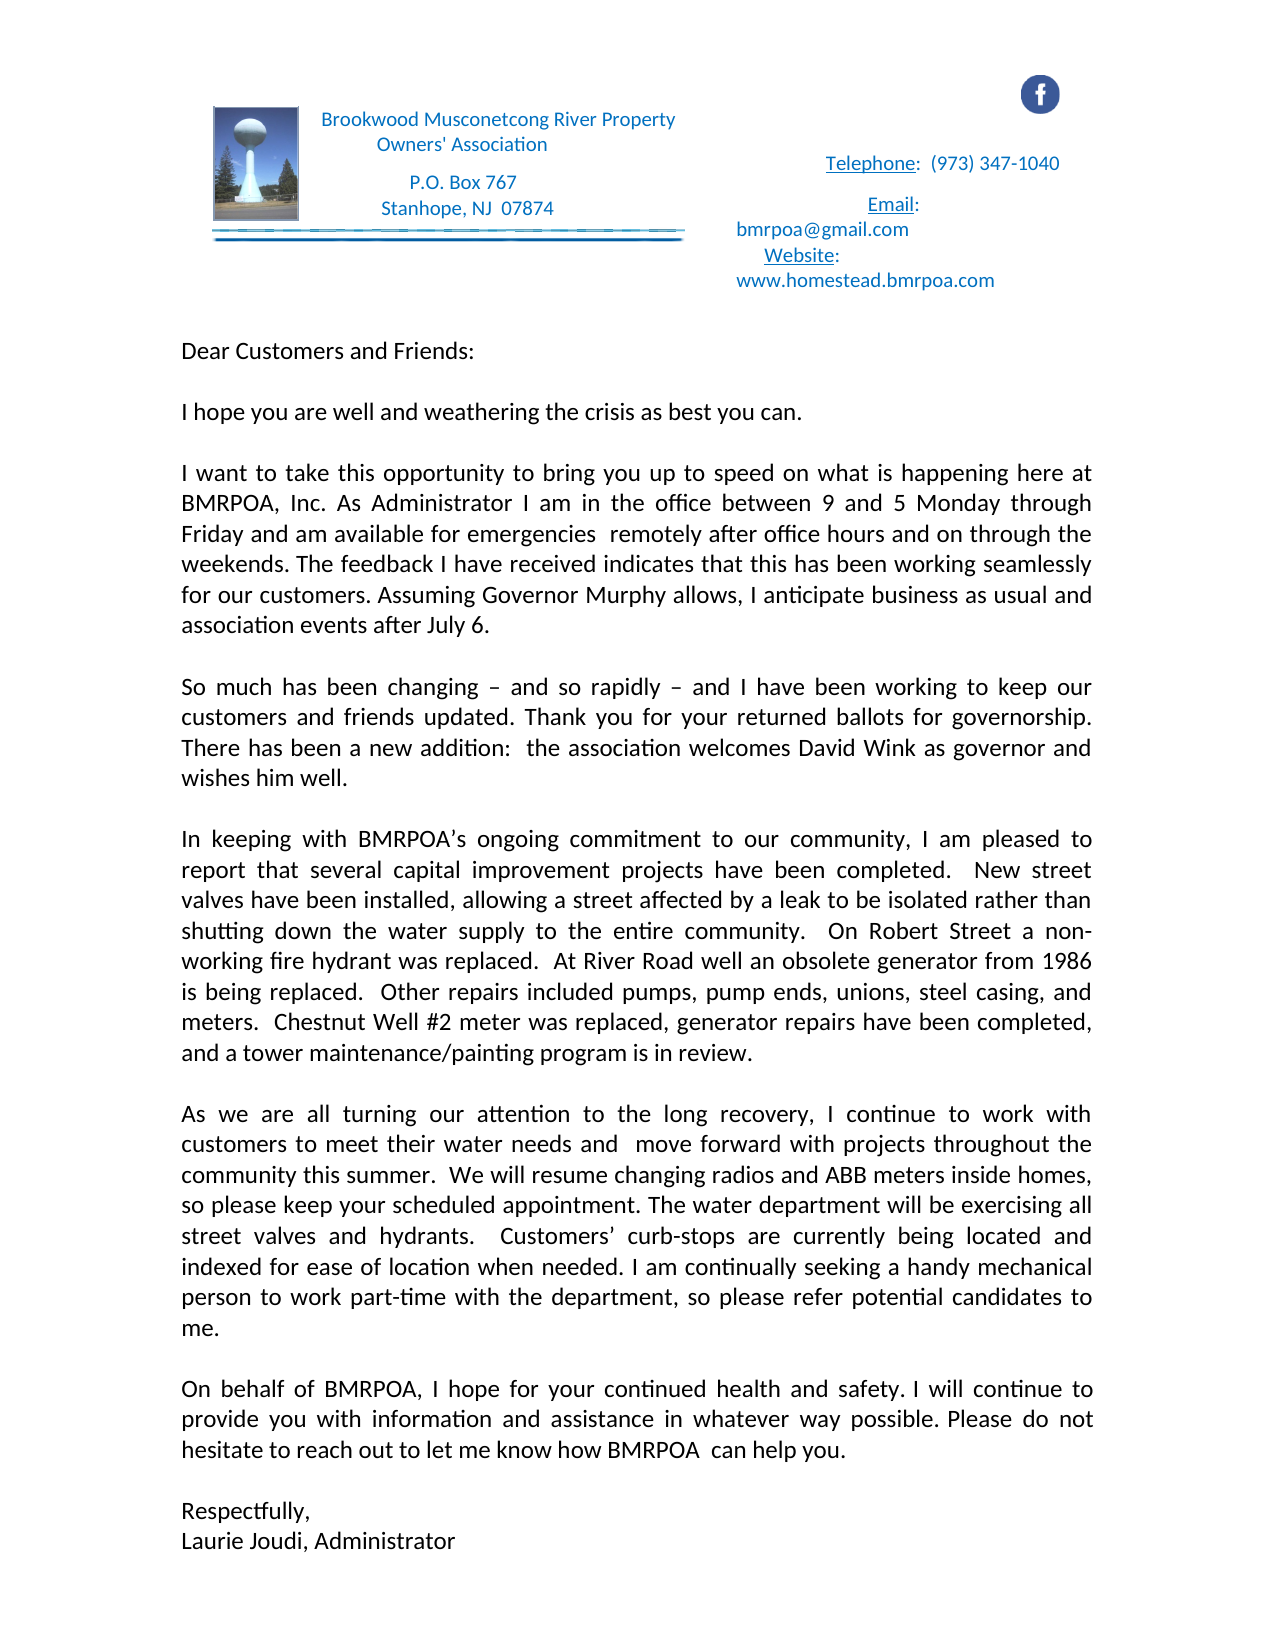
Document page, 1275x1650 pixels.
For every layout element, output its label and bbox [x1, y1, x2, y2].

picture [1021, 75, 1060, 114]
picture [212, 217, 685, 241]
table_header [150, 75, 1125, 1571]
